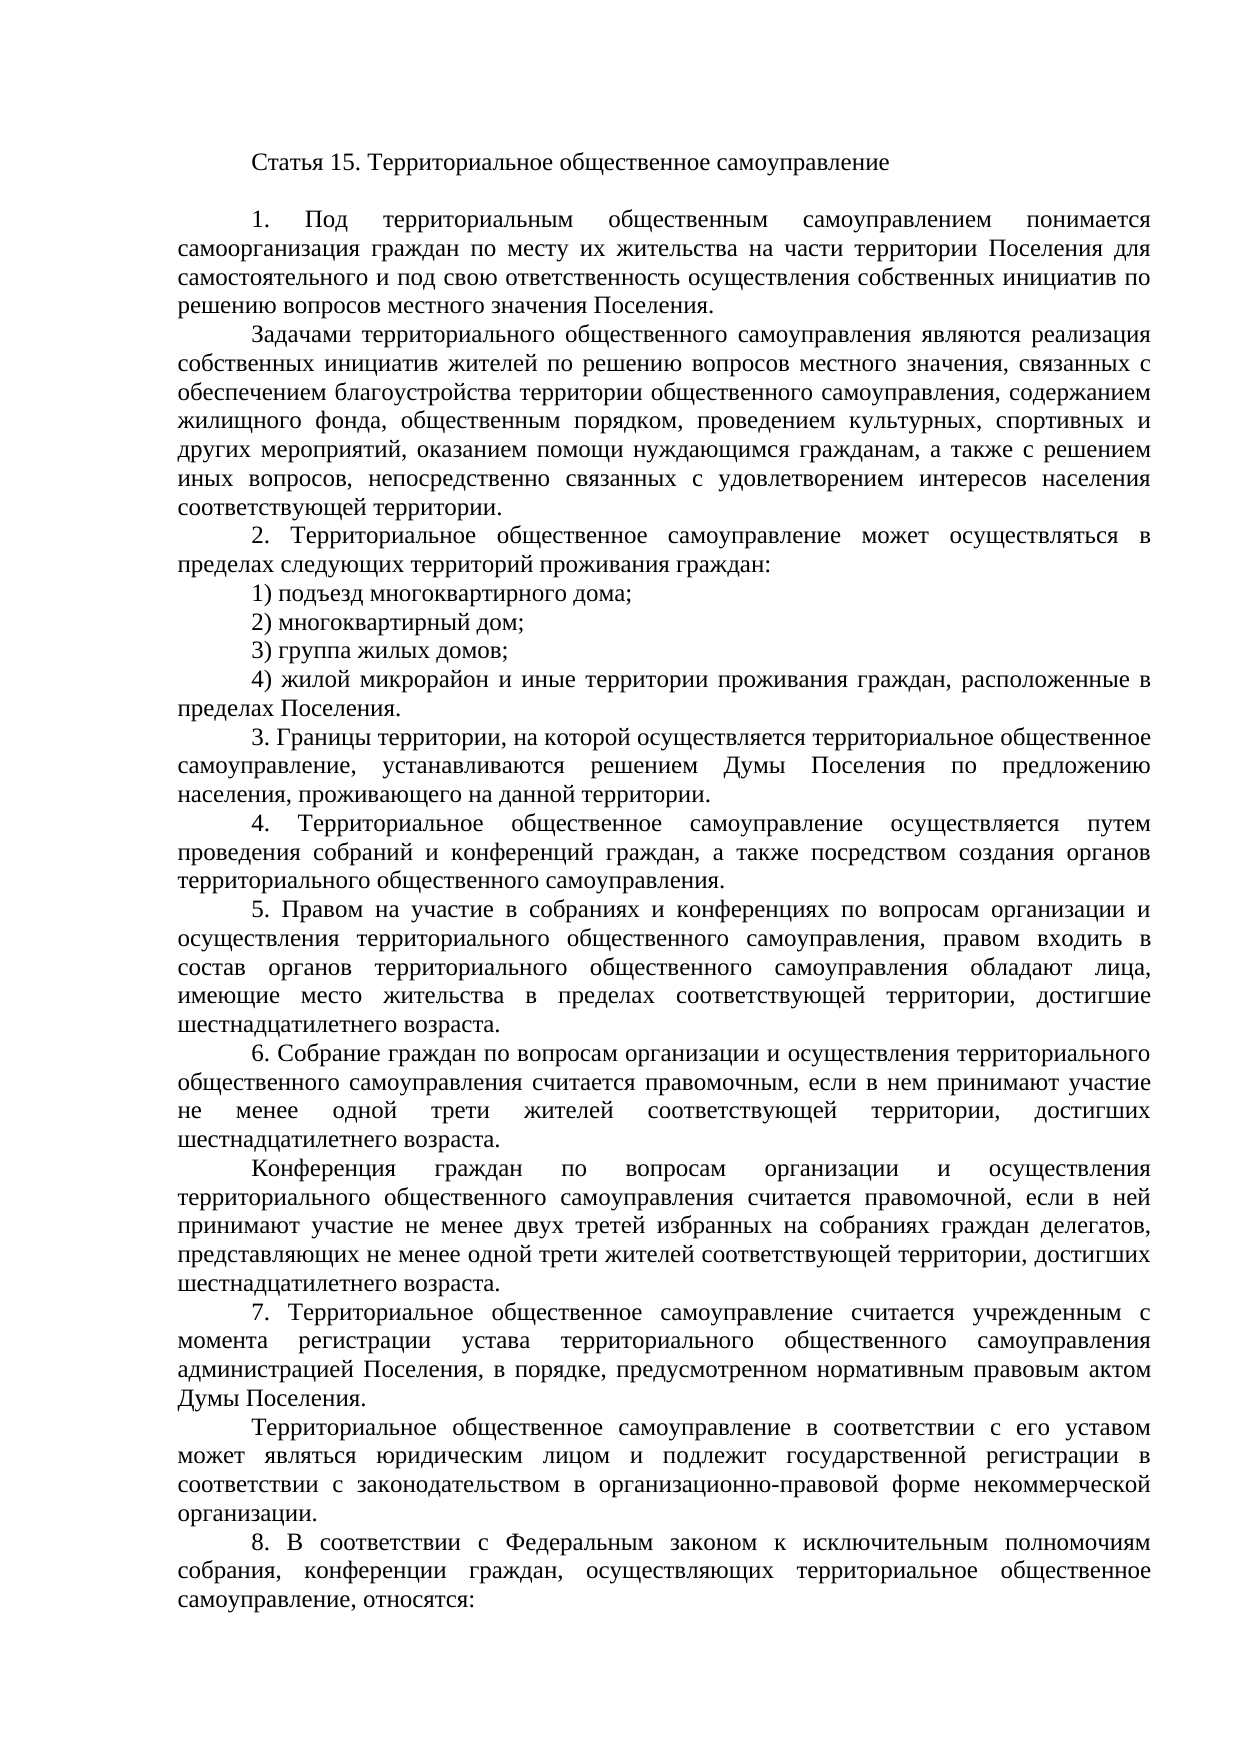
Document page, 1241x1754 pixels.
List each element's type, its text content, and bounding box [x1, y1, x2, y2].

text 3. Границы территории, на которой осуществляется территориальное общественное самоуправление, устанавливаются решением Думы Поселения по предложению населения, проживающего на данной территории. [177, 722, 1152, 808]
text 6. Собрание граждан по вопросам организации и осуществления территориального общественного самоуправления считается правомочным, если в нем принимают участие не менее одной трети жителей соответствующей территории, достигших шестнадцатилетнего возраста. [177, 1038, 1152, 1153]
text 1) подъезд многоквартирного дома; [177, 578, 1152, 607]
text Задачами территориального общественного самоуправления являются реализация собственных инициатив жителей по решению вопросов местного значения, связанных с обеспечением благоустройства территории общественного самоуправления, содержанием жилищного фонда, общественным порядком, проведением культурных, спортивных и других мероприятий, оказанием помощи нуждающимся гражданам, а также с решением иных вопросов, непосредственно связанных с удовлетворением интересов населения соответствующей территории. [177, 319, 1152, 521]
text 1. Под территориальным общественным самоуправлением понимается самоорганизация граждан по месту их жительства на части территории Поселения для самостоятельного и под свою ответственность осуществления собственных инициатив по решению вопросов местного значения Поселения. [177, 204, 1152, 319]
text 4) жилой микрорайон и иные территории проживания граждан, расположенные в пределах Поселения. [177, 664, 1152, 722]
text Конференция граждан по вопросам организации и осуществления территориального общественного самоуправления считается правомочной, если в ней принимают участие не менее двух третей избранных на собраниях граждан делегатов, представляющих не менее одной трети жителей соответствующей территории, достигших шестнадцатилетнего возраста. [177, 1153, 1152, 1297]
text 2. Территориальное общественное самоуправление может осуществляться в пределах следующих территорий проживания граждан: [177, 521, 1152, 578]
text 5. Правом на участие в собраниях и конференциях по вопросам организации и осуществления территориального общественного самоуправления, правом входить в состав органов территориального общественного самоуправления обладают лица, имеющие место жительства в пределах соответствующей территории, достигшие шестнадцатилетнего возраста. [177, 894, 1152, 1038]
text 3) группа жилых домов; [177, 636, 1152, 664]
text 8. В соответствии с Федеральным законом к исключительным полномочиям собрания, конференции граждан, осуществляющих территориальное общественное самоуправление, относятся: [177, 1527, 1152, 1613]
text 4. Территориальное общественное самоуправление осуществляется путем проведения собраний и конференций граждан, а также посредством создания органов территориального общественного самоуправления. [177, 808, 1152, 894]
text Территориальное общественное самоуправление в соответствии с его уставом может являться юридическим лицом и подлежит государственной регистрации в соответствии с законодательством в организационно-правовой форме некоммерческой организации. [177, 1412, 1152, 1527]
text 2) многоквартирный дом; [177, 607, 1152, 636]
text 7. Территориальное общественное самоуправление считается учрежденным с момента регистрации устава территориального общественного самоуправления администрацией Поселения, в порядке, предусмотренном нормативным правовым актом Думы Поселения. [177, 1297, 1152, 1412]
text Статья 15. Территориальное общественное самоуправление [177, 147, 1152, 176]
